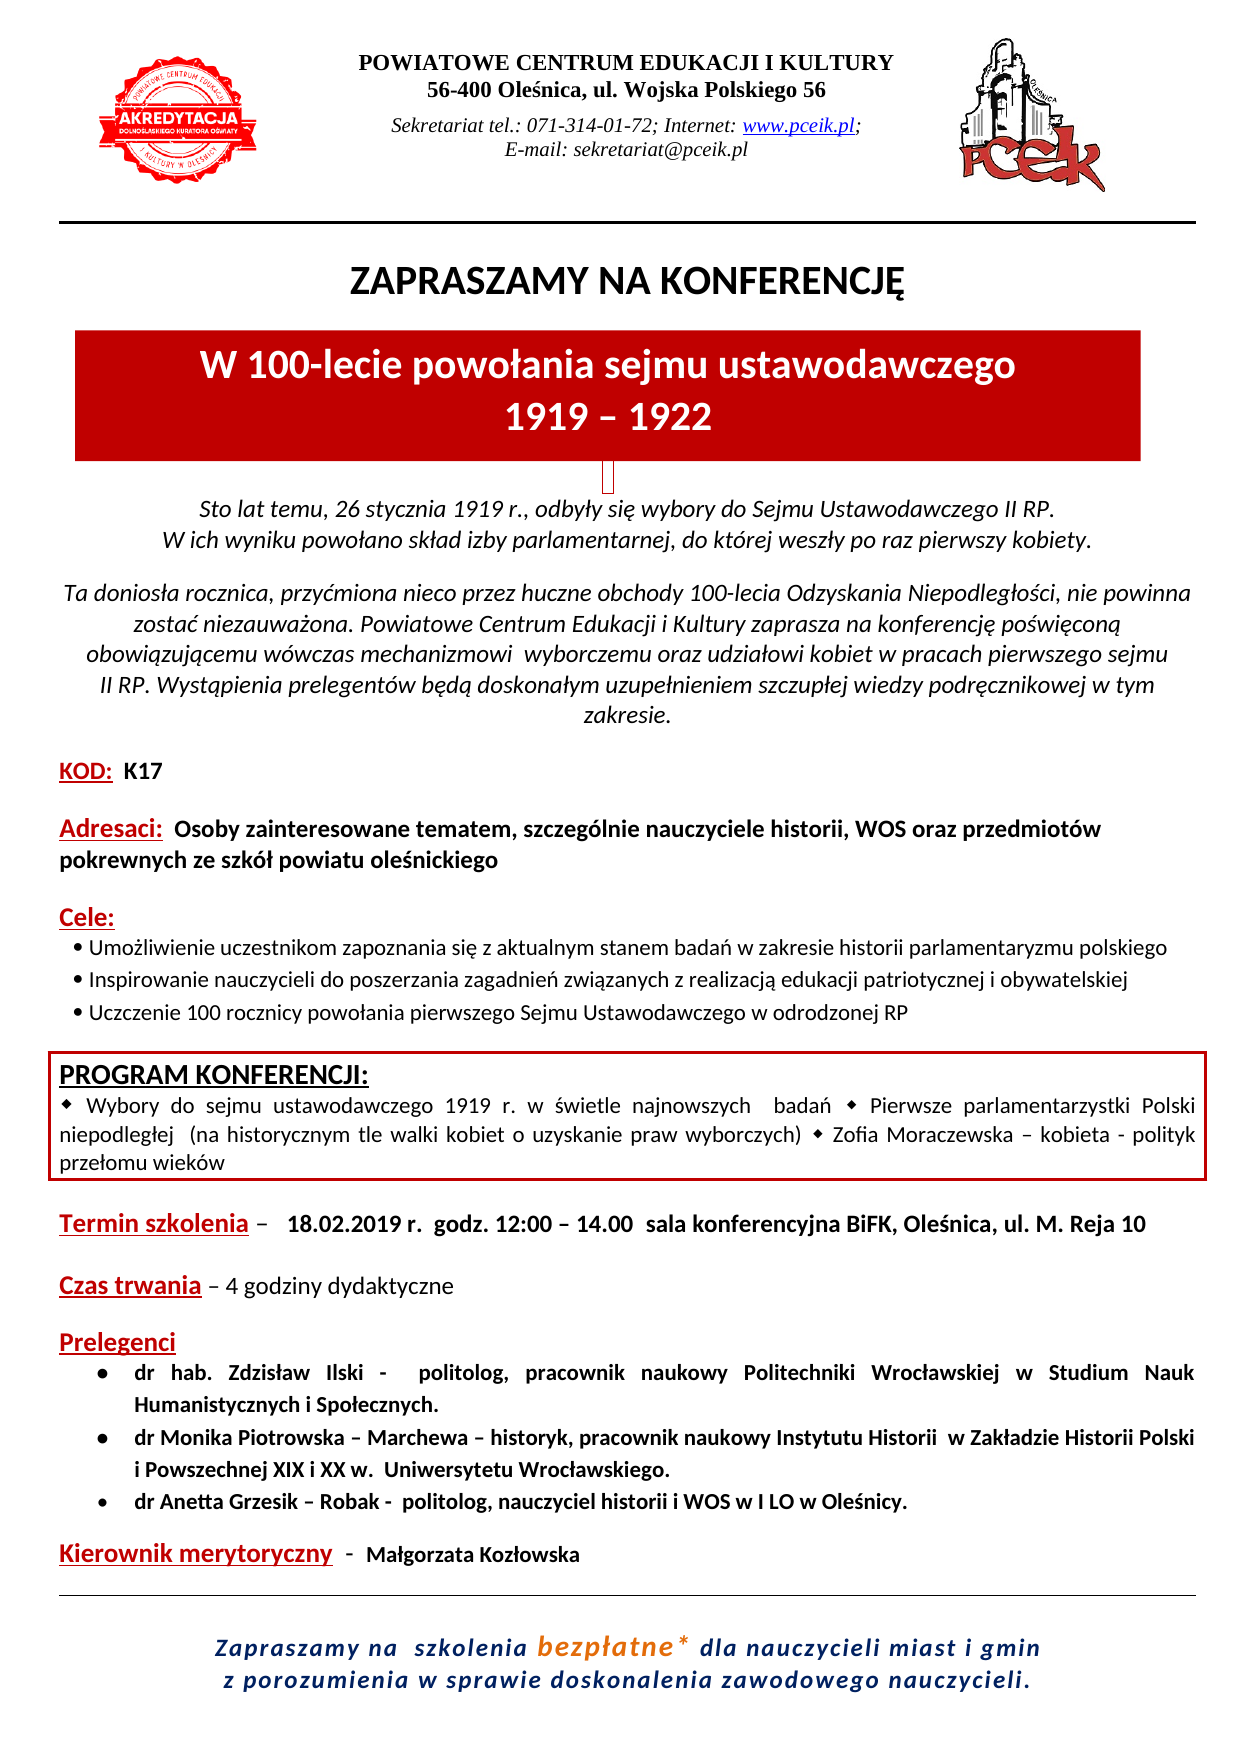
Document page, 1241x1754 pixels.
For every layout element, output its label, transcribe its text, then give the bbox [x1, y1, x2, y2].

list Inspirowanie nauczycieli do poszerzania zagadnień związanych z realizacją edukacji patriotycznej i obywatelskiej [74, 966, 1196, 994]
list dr hab. Zdzisław Ilski - politolog, pracownik naukowy Politechniki Wrocławskiej w Studium Nauk Humanistycznych i Społecznych. [97, 1358, 1196, 1418]
text Ta doniosła rocznica, przyćmiona nieco przez huczne obchody 100-lecia Odzyskania Niepodległości, nie powinna zostać niezauważona. Powiatowe Centrum Edukacji i Kultury zaprasza na konferencję poświęconą obowiązującemu wówczas mechanizmowi wyborczemu oraz udziałowi kobiet w pracach pierwszego sejmu [59, 577, 1196, 669]
text KOD: K17 [59, 756, 1196, 786]
text Adresaci: Osoby zainteresowane tematem, szczególnie nauczyciele historii, WOS oraz przedmiotów pokrewnych ze szkół powiatu oleśnickiego [59, 811, 1196, 875]
text ZAPRASZAMY NA KONFERENCJĘ [59, 254, 1196, 305]
text Termin szkolenia – 18.02.2019 r. godz. 12:00 – 14.00 sala konferencyjna BiFK, Oleśnica, ul. M. Reja 10 [59, 1206, 1196, 1239]
text Czas trwania – 4 godziny dydaktyczne [59, 1268, 1196, 1301]
text PROGRAM KONFERENCJI: [51, 1054, 1204, 1086]
picture [959, 38, 1107, 192]
text Wybory do sejmu ustawodawczego 1919 r. w świetle najnowszych badań Pierwsze parlamentarzystki Polski niepodległej (na historycznym tle walki kobiet o uzyskanie praw wyborczych) Zofia Moraczewska – kobieta - polityk przełomu wieków [51, 1086, 1204, 1178]
list Umożliwienie uczestnikom zapoznania się z aktualnym stanem badań w zakresie historii parlamentaryzmu polskiego [74, 933, 1196, 961]
text Kierownik merytoryczny - Małgorzata Kozłowska [59, 1537, 1196, 1569]
picture [72, 50, 281, 192]
text Sto lat temu, 26 stycznia 1919 r., odbyły się wybory do Sejmu Ustawodawczego II RP. [59, 493, 1196, 524]
text Cele: [59, 900, 1196, 933]
text Prelegenci [59, 1325, 1196, 1358]
text W ich wyniku powołano skład izby parlamentarnej, do której weszły po raz pierwszy kobiety. [59, 524, 1196, 554]
text II RP. Wystąpienia prelegentów będą doskonałym uzupełnieniem szczupłej wiedzy podręcznikowej w tym zakresie. [59, 669, 1196, 730]
list Uczczenie 100 rocznicy powołania pierwszego Sejmu Ustawodawczego w odrodzonej RP [74, 998, 1196, 1026]
list dr Monika Piotrowska – Marchewa – historyk, pracownik naukowy Instytutu Historii w Zakładzie Historii Polski i Powszechnej XIX i XX w. Uniwersytetu Wrocławskiego. [97, 1423, 1196, 1483]
list dr Anetta Grzesik – Robak - politolog, nauczyciel historii i WOS w I LO w Oleśnicy. [97, 1487, 1196, 1515]
